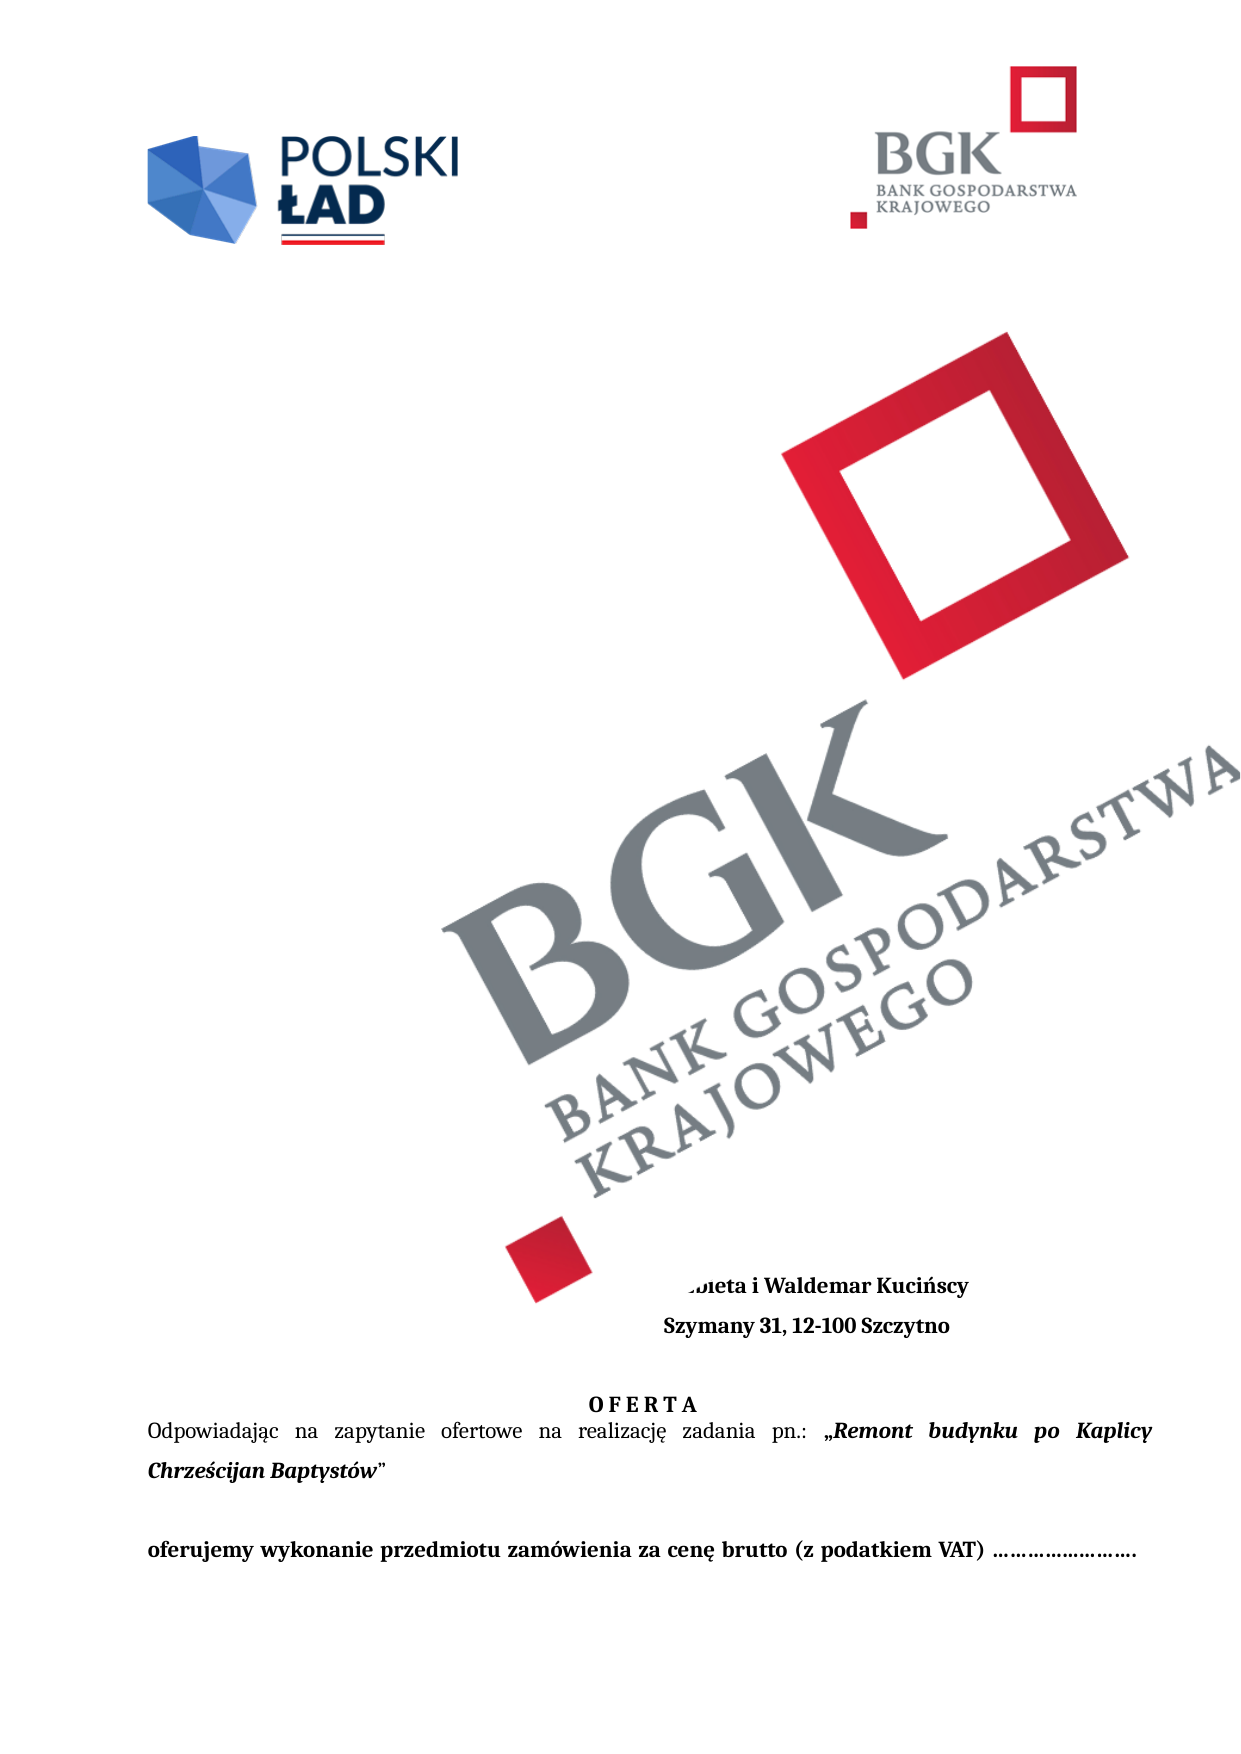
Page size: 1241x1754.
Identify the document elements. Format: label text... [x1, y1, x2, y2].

text O F E R T A [148, 1392, 1138, 1418]
picture [152, 248, 1241, 1388]
picture [834, 50, 1093, 245]
text oferujemy wykonanie przedmiotu zamówienia za cenę brutto (z podatkiem VAT) …………...………. zł, tym VAT w wysokości ........% wynosi ……………. zł. [148, 1536, 1138, 1563]
picture [147, 136, 458, 245]
text Elżbieta i Waldemar Kucińscy [680, 1273, 1138, 1299]
text Odpowiadając na zapytanie ofertowe na realizację zadania pn.: „Remont budynku po Kaplicy Chrześcijan Baptystów” [148, 1418, 1152, 1484]
text Szymany 31, 12-100 Szczytno [664, 1313, 1138, 1339]
